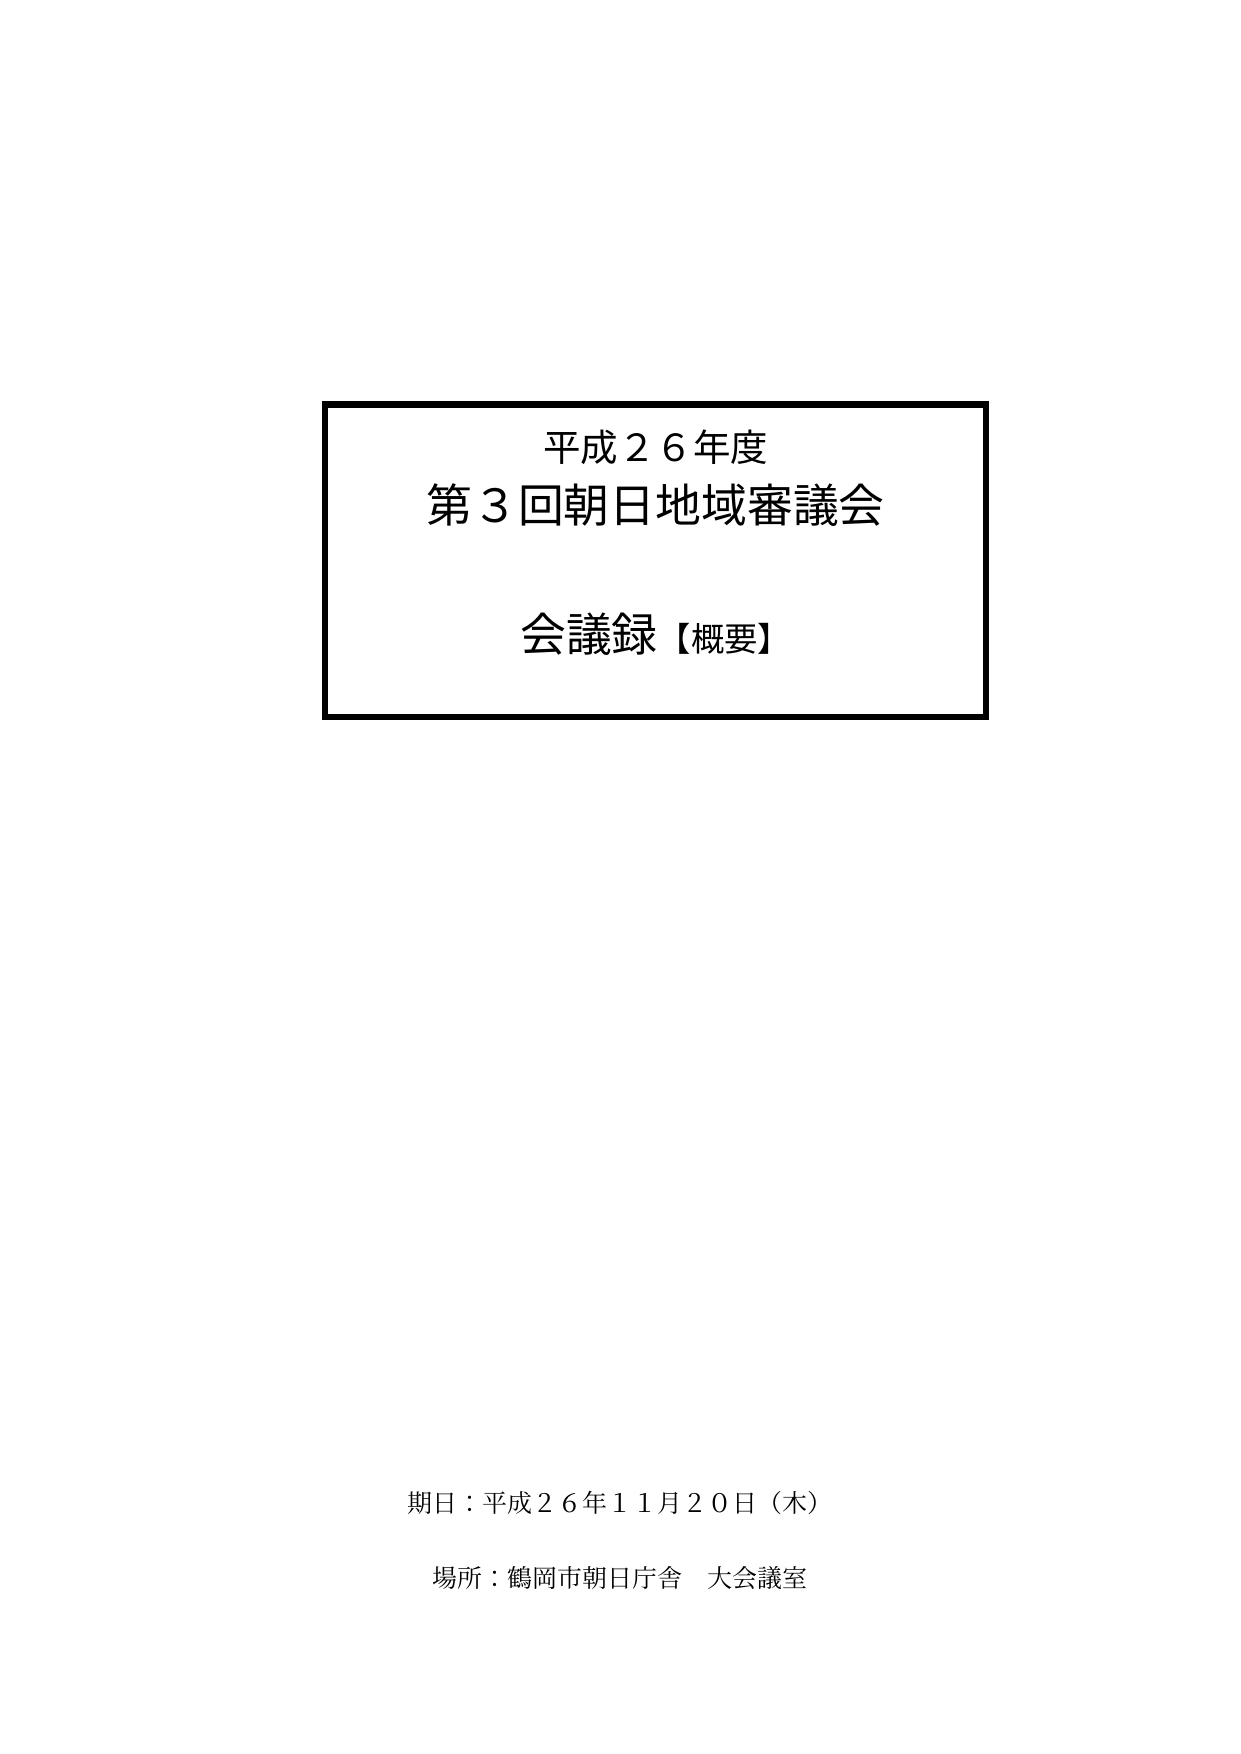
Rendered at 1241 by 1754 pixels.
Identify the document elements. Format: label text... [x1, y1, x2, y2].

text 期日：平成２６年１１月２０日（木） [136, 1483, 1104, 1520]
text 場所：鶴岡市朝日庁舎 大会議室 [136, 1558, 1104, 1595]
